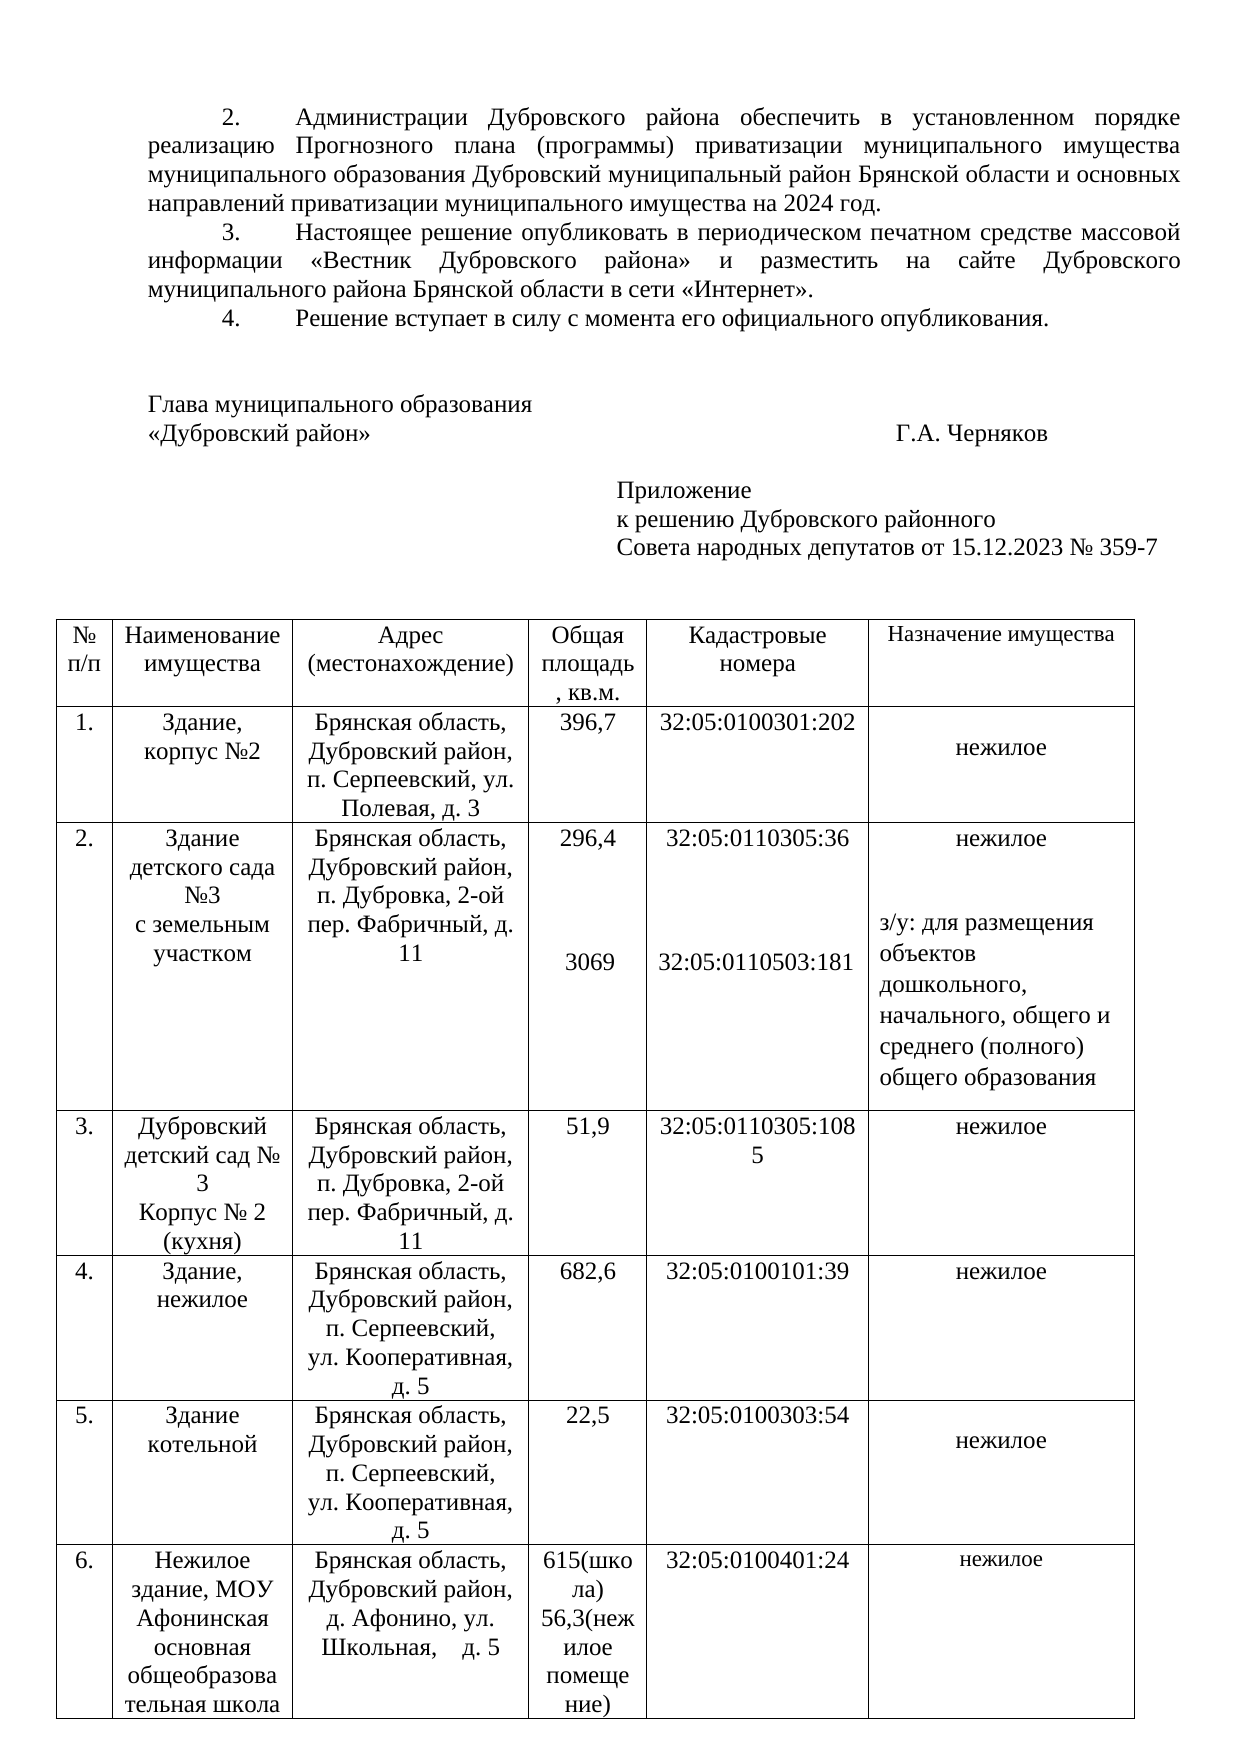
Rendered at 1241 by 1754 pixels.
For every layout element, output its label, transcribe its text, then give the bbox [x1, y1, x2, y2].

table_cell 32:05:0100301:202 [647, 707, 868, 822]
table_cell 6. [57, 1545, 112, 1718]
table_cell 32:05:0100101:39 [647, 1256, 868, 1399]
table_cell 615(школа) 56,3(нежилое помещение) [529, 1545, 646, 1718]
table_cell Дубровский детский сад № 3 Корпус № 2 (кухня) [113, 1111, 292, 1255]
table_header Адрес (местонахождение) [293, 620, 528, 706]
table_cell 1. [57, 707, 112, 822]
table_cell 32:05:0110305:36 32:05:0110503:181 [647, 823, 868, 1110]
text Приложение [148, 475, 1181, 504]
table_cell 2. [57, 823, 112, 1110]
list Администрации Дубровского района обеспечить в установленном порядке реализацию Прогнозного плана (программы) приватизации муниципального имущества муниципального образования Дубровский муниципальный район Брянской области и основных направлений приватизации муниципального имущества на 2024 год. [148, 102, 1181, 217]
table_cell 32:05:0100401:24 [647, 1545, 868, 1718]
table_cell 296,4 3069 [529, 823, 646, 1110]
table_header № п/п [57, 620, 112, 706]
table_cell 4. [57, 1256, 112, 1399]
table_header Кадастровые номера [647, 620, 868, 706]
table_cell нежилое [869, 1256, 1134, 1399]
table_header Общая площадь, кв.м. [529, 620, 646, 706]
table_cell Нежилое здание, МОУ Афонинская основная общеобразовательная школа [113, 1545, 292, 1718]
table_cell нежилое [869, 1545, 1134, 1718]
table_cell 22,5 [529, 1401, 646, 1544]
table_cell 396,7 [529, 707, 646, 822]
text Глава муниципального образования [148, 389, 1181, 418]
table_cell Брянская область, Дубровский район, п. Серпеевский, ул. Кооперативная, д. 5 [293, 1401, 528, 1544]
text Совета народных депутатов от 15.12.2023 № 359-7 [148, 532, 1181, 561]
table_cell Брянская область, Дубровский район, п. Дубровка, 2-ой пер. Фабричный, д. 11 [293, 1111, 528, 1255]
list Настоящее решение опубликовать в периодическом печатном средстве массовой информации «Вестник Дубровского района» и разместить на сайте Дубровского муниципального района Брянской области в сети «Интернет». [148, 217, 1181, 303]
table_cell 32:05:0100303:54 [647, 1401, 868, 1544]
table_cell 32:05:0110305:1085 [647, 1111, 868, 1255]
table_cell 682,6 [529, 1256, 646, 1399]
table_cell Здание котельной [113, 1401, 292, 1544]
table_cell 3. [57, 1111, 112, 1255]
table_cell нежилое [869, 1401, 1134, 1544]
table_cell нежилое [869, 707, 1134, 822]
text «Дубровский район» Г.А. Черняков [148, 418, 1181, 447]
table_header Назначение имущества [869, 620, 1134, 706]
table_cell Здание детского сада №3 с земельным участком [113, 823, 292, 1110]
list Решение вступает в силу с момента его официального опубликования. [148, 303, 1181, 332]
table_cell Здание, нежилое [113, 1256, 292, 1399]
table_cell Брянская область, Дубровский район, п. Серпеевский, ул. Кооперативная, д. 5 [293, 1256, 528, 1399]
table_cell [293, 1545, 528, 1718]
table_cell нежилое [869, 1111, 1134, 1255]
table_cell 51,9 [529, 1111, 646, 1255]
table_cell 5. [57, 1401, 112, 1544]
table_header Наименование имущества [113, 620, 292, 706]
table_cell Здание, корпус №2 [113, 707, 292, 822]
text к решению Дубровского районного [148, 504, 1181, 532]
table_cell Брянская область, Дубровский район, п. Серпеевский, ул. Полевая, д. 3 [293, 707, 528, 822]
table_cell Брянская область, Дубровский район, п. Дубровка, 2-ой пер. Фабричный, д. 11 [293, 823, 528, 1110]
table_cell нежилое з/у: для размещения объектов дошкольного, начального, общего и среднего (полного) общего образования [869, 823, 1134, 1110]
